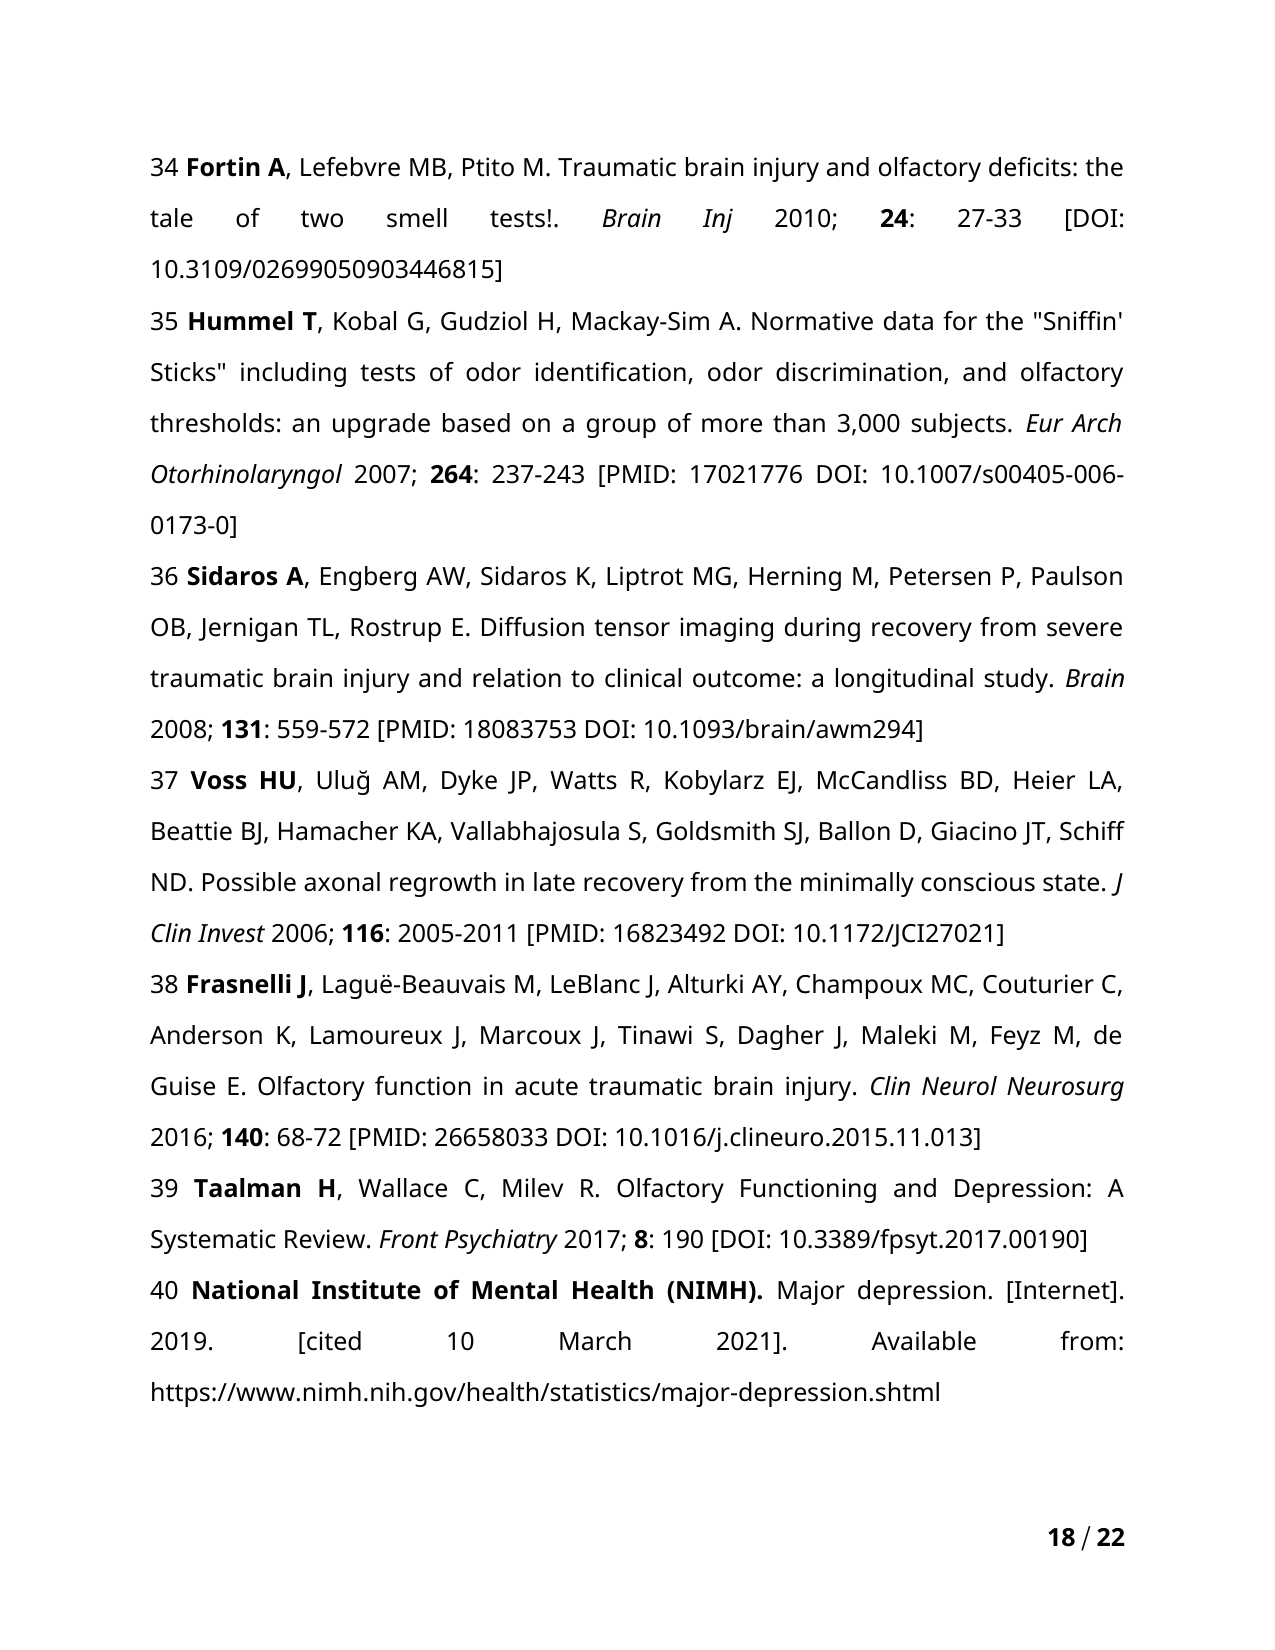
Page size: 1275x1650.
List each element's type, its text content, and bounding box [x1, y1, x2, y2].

text 37 Voss HU, Uluğ AM, Dyke JP, Watts R, Kobylarz EJ, McCandliss BD, Heier LA, Beattie BJ, Hamacher KA, Vallabhajosula S, Goldsmith SJ, Ballon D, Giacino JT, Schiff ND. Possible axonal regrowth in late recovery from the minimally conscious state. J Clin Invest 2006; 116: 2005-2011 [PMID: 16823492 DOI: 10.1172/JCI27021] [150, 762, 1125, 950]
text 38 Frasnelli J, Laguë-Beauvais M, LeBlanc J, Alturki AY, Champoux MC, Couturier C, Anderson K, Lamoureux J, Marcoux J, Tinawi S, Dagher J, Maleki M, Feyz M, de Guise E. Olfactory function in acute traumatic brain injury. Clin Neurol Neurosurg 2016; 140: 68-72 [PMID: 26658033 DOI: 10.1016/j.clineuro.2015.11.013] [150, 967, 1125, 1154]
text 39 Taalman H, Wallace C, Milev R. Olfactory Functioning and Depression: A Systematic Review. Front Psychiatry 2017; 8: 190 [DOI: 10.3389/fpsyt.2017.00190] [150, 1171, 1125, 1256]
text 34 Fortin A, Lefebvre MB, Ptito M. Traumatic brain injury and olfactory deficits: the tale of two smell tests!. Brain Inj 2010; 24: 27-33 [DOI: 10.3109/02699050903446815] [150, 150, 1125, 286]
text 36 Sidaros A, Engberg AW, Sidaros K, Liptrot MG, Herning M, Petersen P, Paulson OB, Jernigan TL, Rostrup E. Diffusion tensor imaging during recovery from severe traumatic brain injury and relation to clinical outcome: a longitudinal study. Brain 2008; 131: 559-572 [PMID: 18083753 DOI: 10.1093/brain/awm294] [150, 558, 1125, 746]
text 40 National Institute of Mental Health (NIMH). Major depression. [Internet]. 2019. [cited 10 March 2021]. Available from: https://www.nimh.nih.gov/health/statistics/major-depression.shtml [150, 1273, 1125, 1409]
text 35 Hummel T, Kobal G, Gudziol H, Mackay-Sim A. Normative data for the "Sniffin' Sticks" including tests of odor identification, odor discrimination, and olfactory thresholds: an upgrade based on a group of more than 3,000 subjects. Eur Arch Otorhinolaryngol 2007; 264: 237-243 [PMID: 17021776 DOI: 10.1007/s00405-006-0173-0] [150, 303, 1125, 541]
